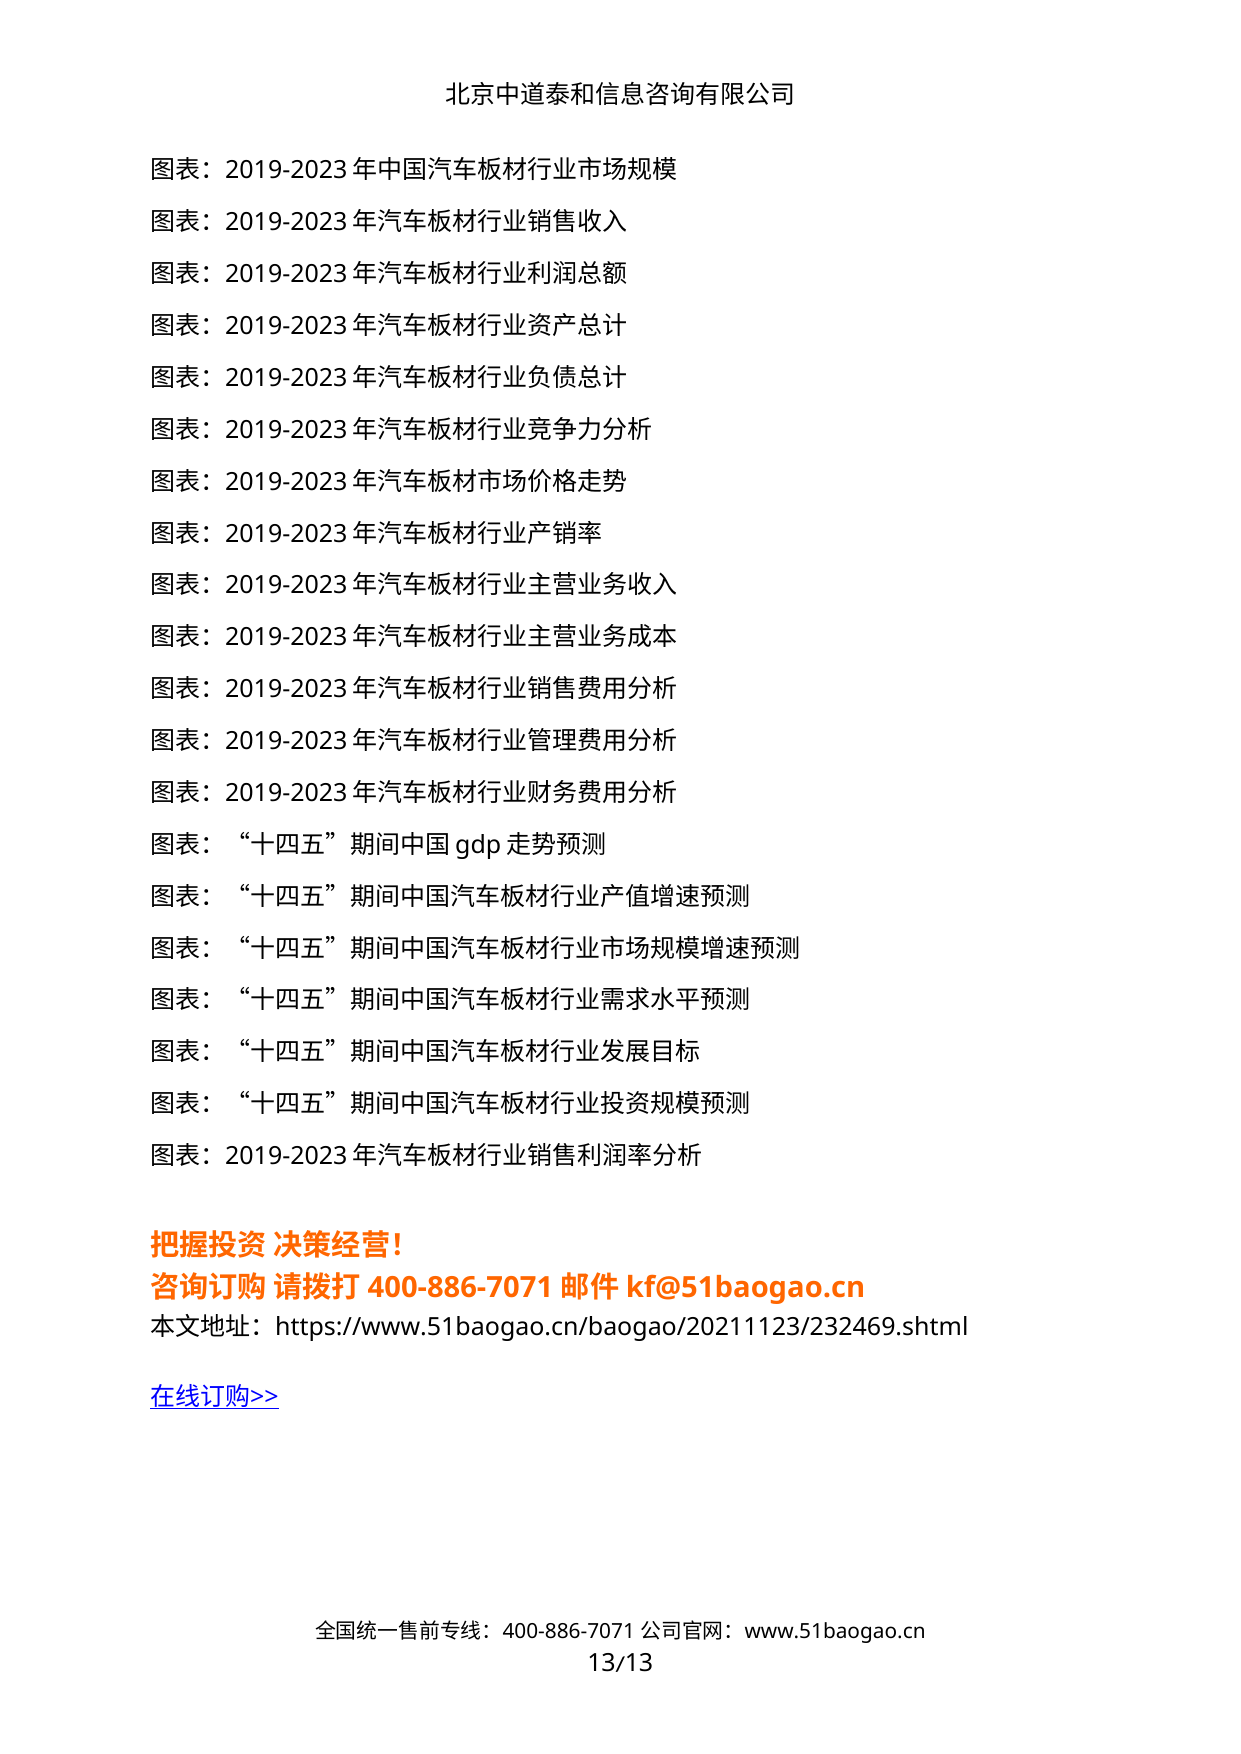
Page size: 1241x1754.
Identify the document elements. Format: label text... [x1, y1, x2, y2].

text 图表：2019-2023年汽车板材行业产销率 [150, 513, 1090, 549]
text 图表：“十四五”期间中国汽车板材行业投资规模预测 [150, 1084, 1090, 1120]
text 图表：“十四五”期间中国gdp走势预测 [150, 824, 1090, 861]
text 图表：“十四五”期间中国汽车板材行业产值增速预测 [150, 876, 1090, 912]
text 图表：2019-2023年汽车板材行业利润总额 [150, 254, 1090, 290]
text 图表：2019-2023年汽车板材行业主营业务成本 [150, 617, 1090, 653]
text 图表：2019-2023年汽车板材市场价格走势 [150, 461, 1090, 497]
text 图表：2019-2023年汽车板材行业销售收入 [150, 202, 1090, 238]
text 图表：2019-2023年汽车板材行业负债总计 [150, 357, 1090, 394]
text 图表：“十四五”期间中国汽车板材行业市场规模增速预测 [150, 928, 1090, 964]
text 图表：2019-2023年汽车板材行业主营业务收入 [150, 565, 1090, 601]
text 把握投资 决策经营！咨询订购 请拨打 400-886-7071 邮件 kf@51baogao.cn本文地址：https://www.51baogao.cn/baogao/20211123/232469.shtml [150, 1187, 1090, 1342]
text 图表：“十四五”期间中国汽车板材行业发展目标 [150, 1032, 1090, 1068]
text 在线订购>> [150, 1342, 1090, 1413]
text 图表：“十四五”期间中国汽车板材行业需求水平预测 [150, 980, 1090, 1016]
text 图表：2019-2023年中国汽车板材行业市场规模 [150, 150, 1090, 186]
text 图表：2019-2023年汽车板材行业销售费用分析 [150, 669, 1090, 705]
text 图表：2019-2023年汽车板材行业销售利润率分析 [150, 1136, 1090, 1172]
text 图表：2019-2023年汽车板材行业资产总计 [150, 306, 1090, 342]
text 图表：2019-2023年汽车板材行业管理费用分析 [150, 721, 1090, 757]
text 图表：2019-2023年汽车板材行业竞争力分析 [150, 409, 1090, 446]
text 图表：2019-2023年汽车板材行业财务费用分析 [150, 772, 1090, 809]
